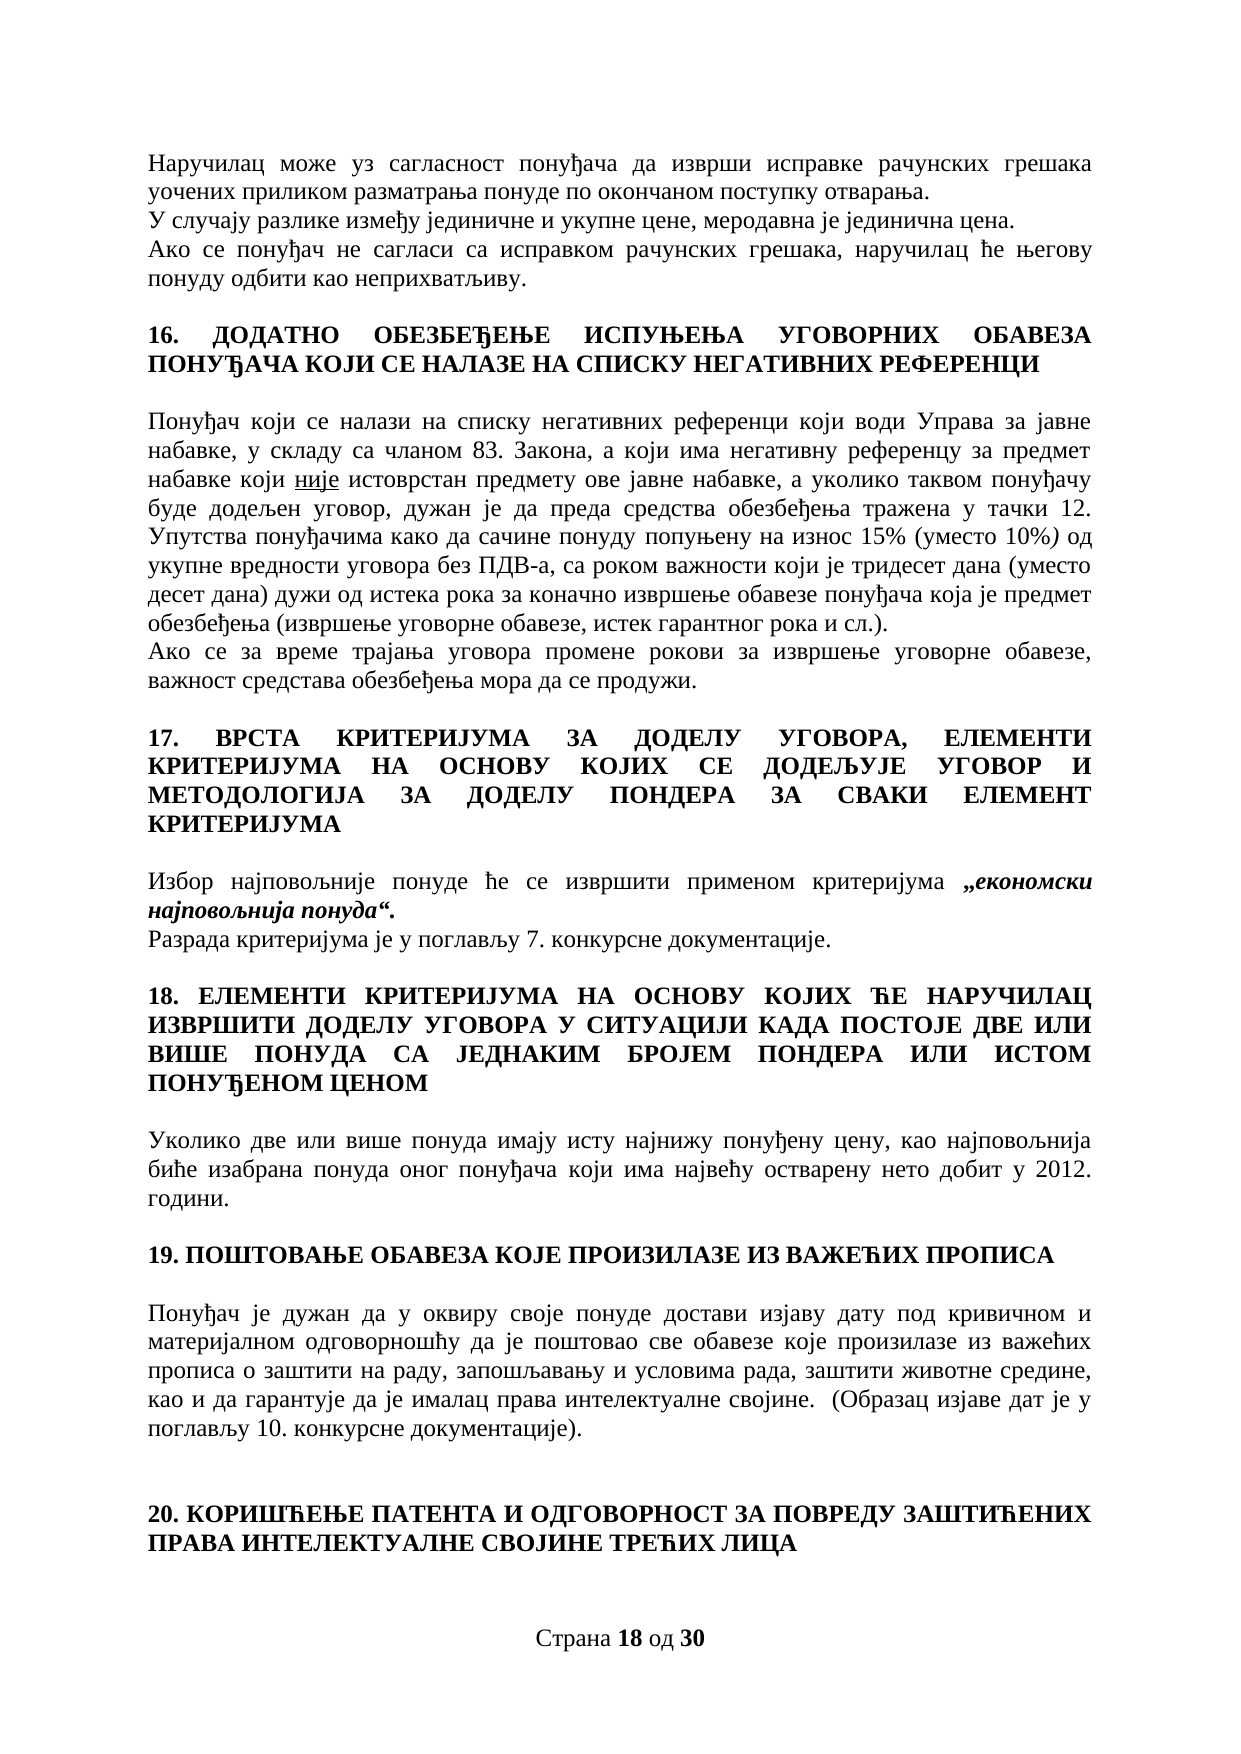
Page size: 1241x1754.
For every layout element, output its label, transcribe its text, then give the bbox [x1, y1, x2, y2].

text Наручилац може уз сагласност понуђача да изврши исправке рачунских грешака уочених приликом разматрања понуде по окончаном поступку отварања. [148, 148, 1092, 205]
text Разрада критеријума је у поглављу 7. конкурсне документације. [148, 924, 1092, 953]
text 16. ДОДАТНО ОБЕЗБЕЂЕЊЕ ИСПУЊЕЊА УГОВОРНИХ ОБАВЕЗА ПОНУЂАЧА КОЈИ СЕ НАЛАЗЕ НА СПИСКУ НЕГАТИВНИХ РЕФЕРЕНЦИ [148, 320, 1092, 378]
text Уколико две или више понуда имају исту најнижу понуђену цену, као најповољнија биће изабрана понуда оног понуђача који има највећу остварену нето добит у 2012. години. [148, 1125, 1092, 1211]
text У случају разлике између јединичне и укупне цене, меродавна је јединична цена. [148, 205, 1092, 234]
text 20. КОРИШЋЕЊЕ ПАТЕНТА И ОДГОВОРНОСТ ЗА ПОВРЕДУ ЗАШТИЋЕНИХ ПРАВА ИНТЕЛЕКТУАЛНЕ СВОЈИНЕ ТРЕЋИХ ЛИЦА [148, 1499, 1092, 1556]
text Понуђач је дужан да у оквиру своје понуде достави изјаву дату под кривичном и материјалном одговорношћу да је поштовао све обавезе које произилазе из важећих прописа о заштити на раду, запошљавању и условима рада, заштити животне средине, као и да гарантује да је ималац права интелектуалне својине. (Образац изјаве дат је у поглављу 10. конкурсне документације). [148, 1298, 1092, 1441]
text 18. ЕЛЕМЕНТИ КРИТЕРИЈУМА НА ОСНОВУ КОЈИХ ЋЕ НАРУЧИЛАЦ ИЗВРШИТИ ДОДЕЛУ УГОВОРА У СИТУАЦИЈИ КАДА ПОСТОЈЕ ДВЕ ИЛИ ВИШЕ ПОНУДА СА ЈЕДНАКИМ БРОЈЕМ ПОНДЕРА ИЛИ ИСТОМ ПОНУЂЕНОМ ЦЕНОМ [148, 981, 1092, 1096]
text 19. ПОШТОВАЊЕ ОБАВЕЗА КОЈЕ ПРОИЗИЛАЗЕ ИЗ ВАЖЕЋИХ ПРОПИСА [148, 1240, 1092, 1269]
text 17. ВРСТА КРИТЕРИЈУМА ЗА ДОДЕЛУ УГОВОРА, ЕЛЕМЕНТИ КРИТЕРИЈУМА НА ОСНОВУ КОЈИХ СЕ ДОДЕЉУЈЕ УГОВОР И МЕТОДОЛОГИЈА ЗА ДОДЕЛУ ПОНДЕРА ЗА СВАКИ ЕЛЕМЕНТ КРИТЕРИЈУМА [148, 723, 1092, 838]
text Понуђач који се налази на списку негативних референци који води Управа за јавне набавке, у складу са чланом 83. Закона, а који има негативну референцу за предмет набавке који није истоврстан предмету ове јавне набавке, а уколико таквом понуђачу буде додељен уговор, дужан је да преда средства обезбеђења тражена у тачки 12. Упутства понуђачима како да сачине понуду попуњену на износ 15% (уместо 10%) од укупне вредности уговора без ПДВ-а, са роком важности који је тридесет дана (уместо десет дана) дужи од истека рока за коначно извршење обавезе понуђача која је предмет обезбеђења (извршење уговорне обавезе, истек гарантног рока и сл.). [148, 406, 1092, 636]
text Ако се за време трајања уговора промене рокови за извршење уговорне обавезе, важност средстава обезбеђења мора да се продужи. [148, 636, 1092, 694]
text Ако се понуђач не сагласи са исправком рачунских грешака, наручилац ће његову понуду одбити као неприхватљиву. [148, 234, 1092, 291]
text Избор најповољније понуде ће се извршити применом критеријума „економски најповољнија понуда“. [148, 866, 1092, 924]
